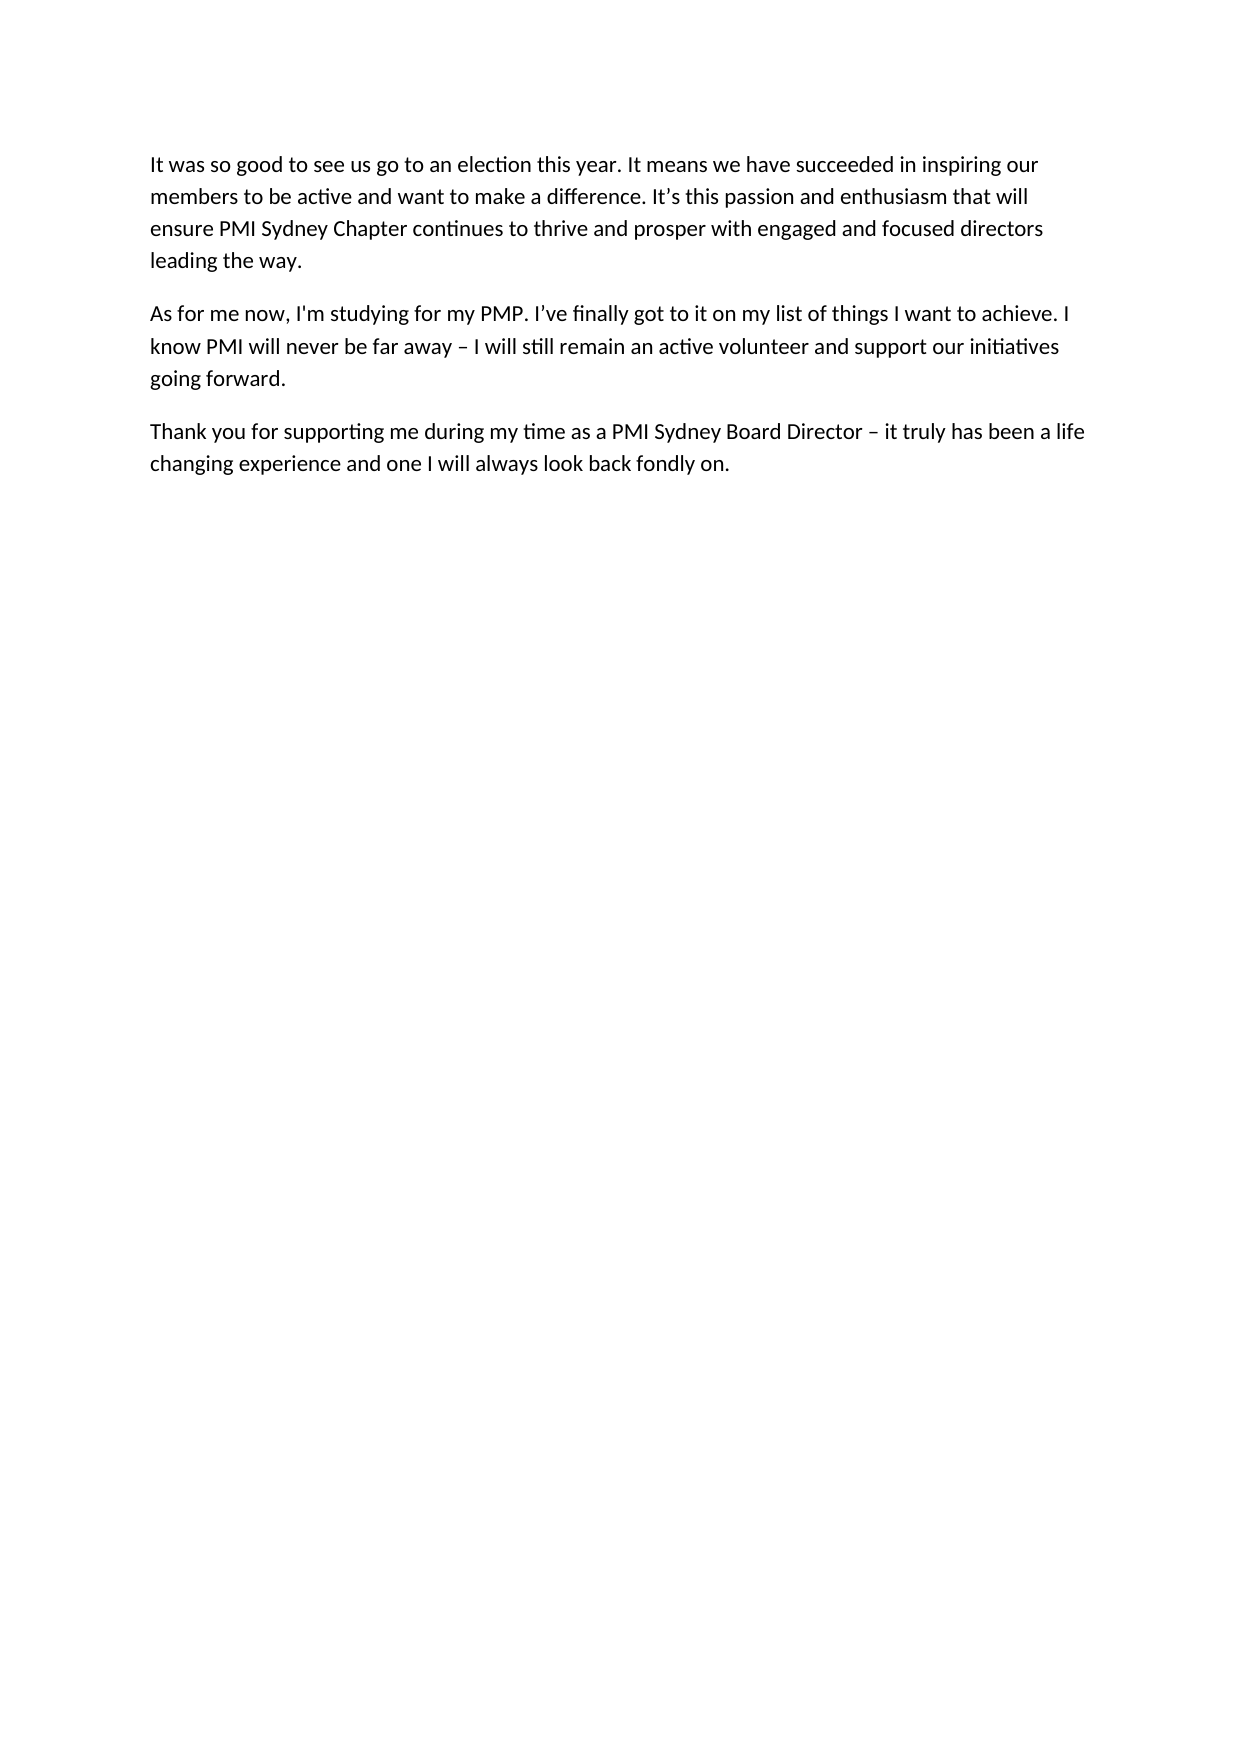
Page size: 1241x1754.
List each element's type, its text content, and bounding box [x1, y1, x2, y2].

text As for me now, I'm studying for my PMP. I’ve finally got to it on my list of things I want to achieve. I know PMI will never be far away – I will still remain an active volunteer and support our initiatives going forward. [150, 299, 1090, 392]
text It was so good to see us go to an election this year. It means we have succeeded in inspiring our members to be active and want to make a difference. It’s this passion and enthusiasm that will ensure PMI Sydney Chapter continues to thrive and prosper with engaged and focused directors leading the way. [150, 150, 1090, 274]
text Thank you for supporting me during my time as a PMI Sydney Board Director – it truly has been a life changing experience and one I will always look back fondly on. [150, 417, 1090, 477]
